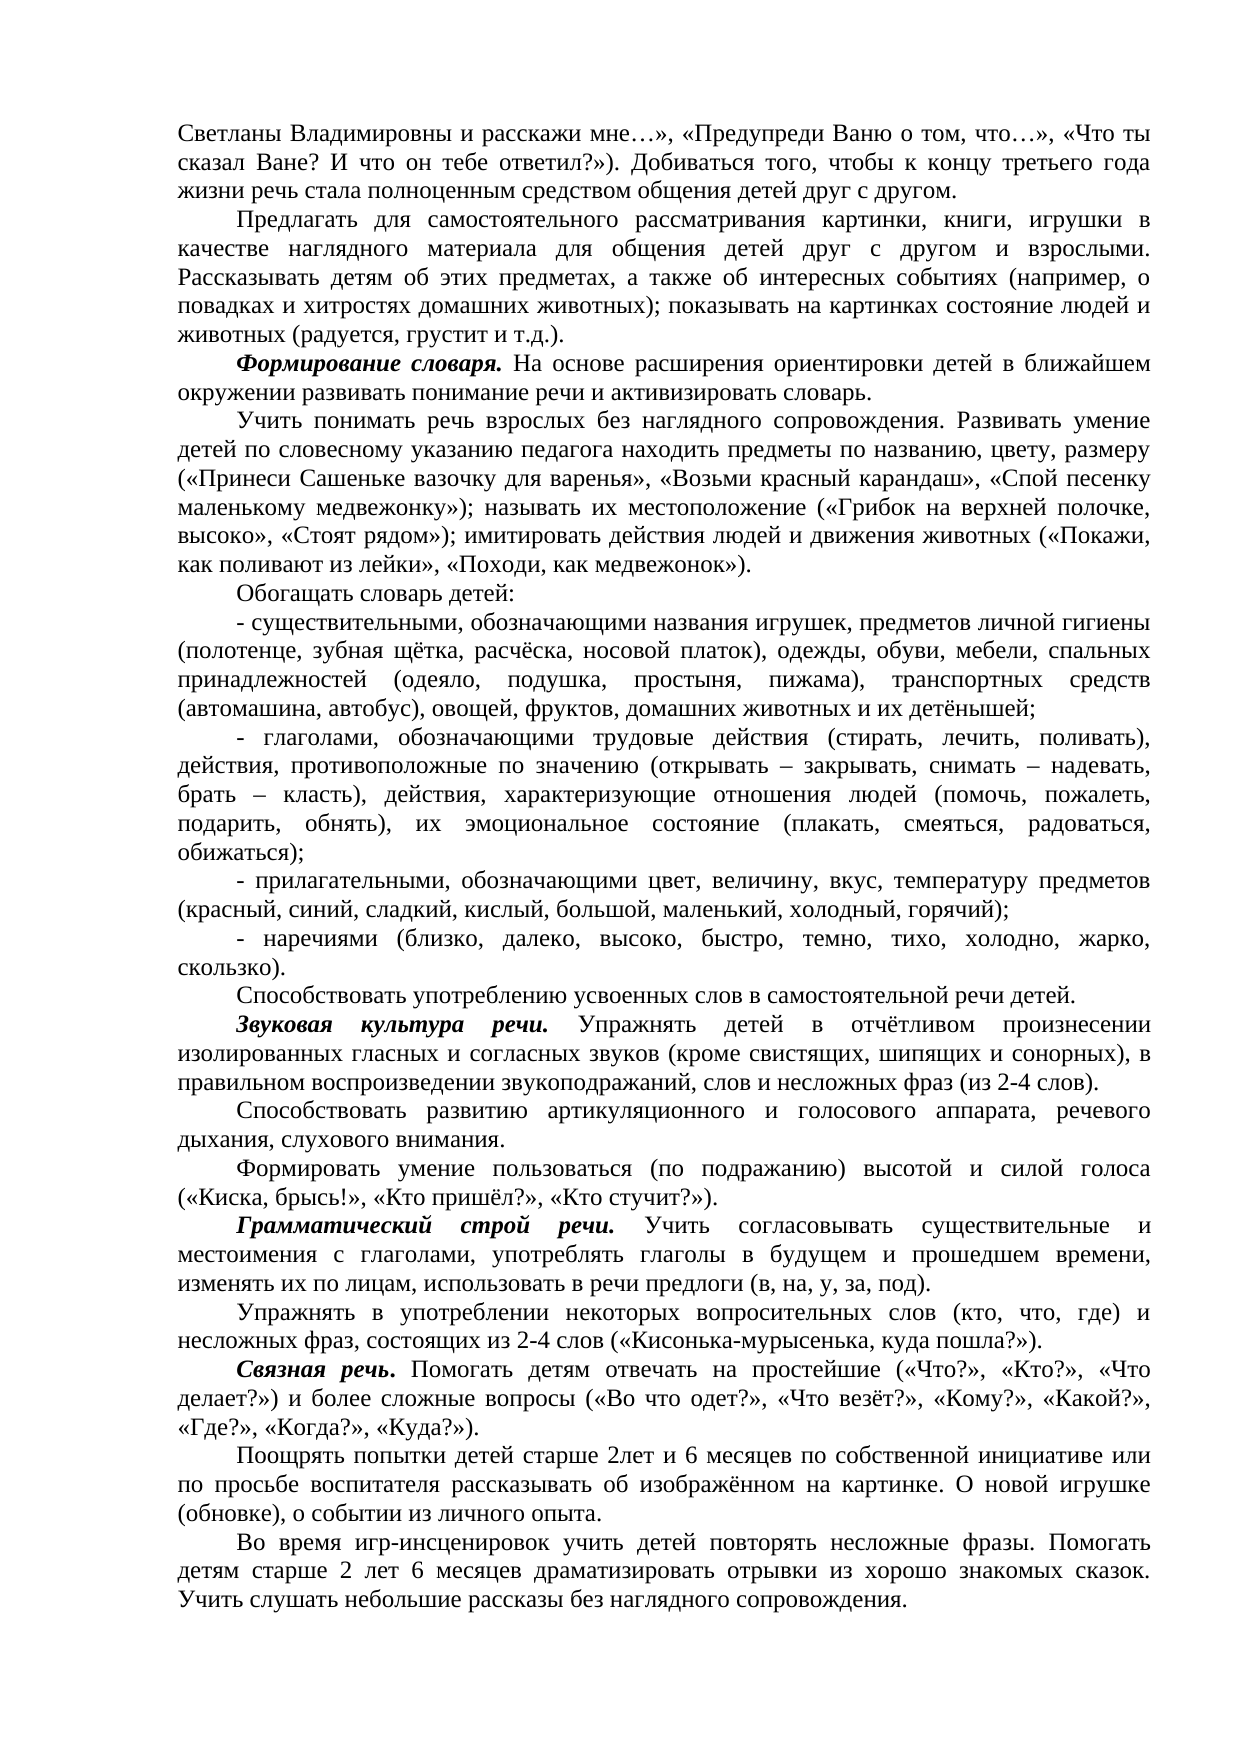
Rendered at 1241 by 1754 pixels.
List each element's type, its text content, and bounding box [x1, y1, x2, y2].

text - наречиями (близко, далеко, высоко, быстро, темно, тихо, холодно, жарко, скользко). [177, 923, 1152, 981]
text Обогащать словарь детей: [177, 578, 1152, 607]
text Связная речь. Помогать детям отвечать на простейшие («Что?», «Кто?», «Что делает?») и более сложные вопросы («Во что одет?», «Что везёт?», «Кому?», «Какой?», «Где?», «Когда?», «Куда?»). [177, 1354, 1152, 1441]
text Поощрять попытки детей старше 2лет и 6 месяцев по собственной инициативе или по просьбе воспитателя рассказывать об изображённом на картинке. О новой игрушке (обновке), о событии из личного опыта. [177, 1441, 1152, 1527]
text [177, 118, 1152, 204]
text - прилагательными, обозначающими цвет, величину, вкус, температуру предметов (красный, синий, сладкий, кислый, большой, маленький, холодный, горячий); [177, 866, 1152, 923]
text Упражнять в употреблении некоторых вопросительных слов (кто, что, где) и несложных фраз, состоящих из 2-4 слов («Кисонька-мурысенька, куда пошла?»). [177, 1297, 1152, 1354]
text - существительными, обозначающими названия игрушек, предметов личной гигиены (полотенце, зубная щётка, расчёска, носовой платок), одежды, обуви, мебели, спальных принадлежностей (одеяло, подушка, простыня, пижама), транспортных средств (автомашина, автобус), овощей, фруктов, домашних животных и их детёнышей; [177, 607, 1152, 722]
text Грамматический строй речи. Учить согласовывать существительные и местоимения с глаголами, употреблять глаголы в будущем и прошедшем времени, изменять их по лицам, использовать в речи предлоги (в, на, у, за, под). [177, 1211, 1152, 1297]
text Звуковая культура речи. Упражнять детей в отчётливом произнесении изолированных гласных и согласных звуков (кроме свистящих, шипящих и сонорных), в правильном воспроизведении звукоподражаний, слов и несложных фраз (из 2-4 слов). [177, 1009, 1152, 1096]
text Способствовать развитию артикуляционного и голосового аппарата, речевого дыхания, слухового внимания. [177, 1096, 1152, 1153]
text - глаголами, обозначающими трудовые действия (стирать, лечить, поливать), действия, противоположные по значению (открывать – закрывать, снимать – надевать, брать – класть), действия, характеризующие отношения людей (помочь, пожалеть, подарить, обнять), их эмоциональное состояние (плакать, смеяться, радоваться, обижаться); [177, 722, 1152, 866]
text Формирование словаря. На основе расширения ориентировки детей в ближайшем окружении развивать понимание речи и активизировать словарь. [177, 348, 1152, 406]
text Формировать умение пользоваться (по подражанию) высотой и силой голоса («Киска, брысь!», «Кто пришёл?», «Кто стучит?»). [177, 1153, 1152, 1211]
text Предлагать для самостоятельного рассматривания картинки, книги, игрушки в качестве наглядного материала для общения детей друг с другом и взрослыми. Рассказывать детям об этих предметах, а также об интересных событиях (например, о повадках и хитростях домашних животных); показывать на картинках состояние людей и животных (радуется, грустит и т.д.). [177, 204, 1152, 348]
text Способствовать употреблению усвоенных слов в самостоятельной речи детей. [177, 981, 1152, 1009]
text Учить понимать речь взрослых без наглядного сопровождения. Развивать умение детей по словесному указанию педагога находить предметы по названию, цвету, размеру («Принеси Сашеньке вазочку для варенья», «Возьми красный карандаш», «Спой песенку маленькому медвежонку»); называть их местоположение («Грибок на верхней полочке, высоко», «Стоят рядом»); имитировать действия людей и движения животных («Покажи, как поливают из лейки», «Походи, как медвежонок»). [177, 406, 1152, 578]
text Во время игр-инсценировок учить детей повторять несложные фразы. Помогать детям старше 2 лет 6 месяцев драматизировать отрывки из хорошо знакомых сказок. Учить слушать небольшие рассказы без наглядного сопровождения. [177, 1527, 1152, 1613]
